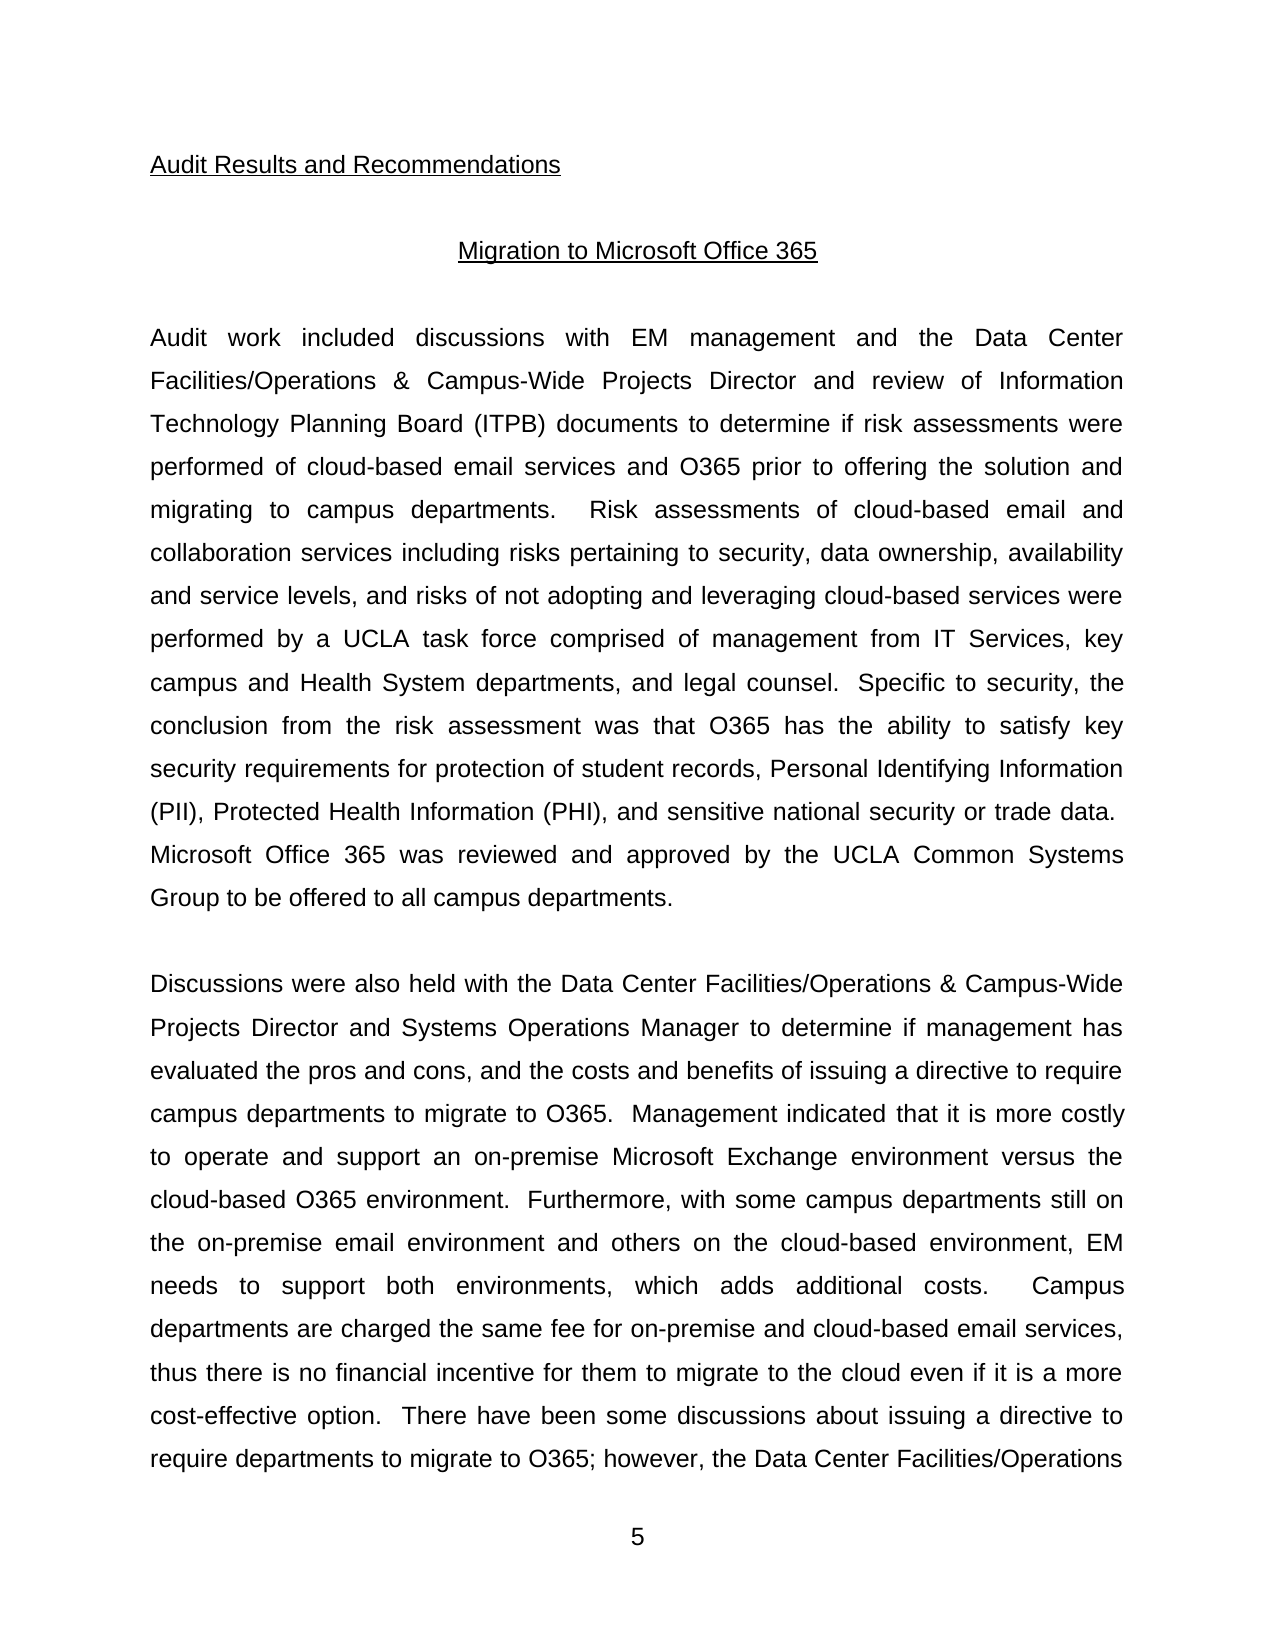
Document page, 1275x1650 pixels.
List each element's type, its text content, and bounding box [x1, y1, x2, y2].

text Migration to Microsoft Office 365 [150, 236, 1125, 265]
text Audit work included discussions with EM management and the Data Center Facilities/Operations & Campus-Wide Projects Director and review of Information Technology Planning Board (ITPB) documents to determine if risk assessments were performed of cloud-based email services and O365 prior to offering the solution and migrating to campus departments. Risk assessments of cloud-based email and collaboration services including risks pertaining to security, data ownership, availability and service levels, and risks of not adopting and leveraging cloud-based services were performed by a UCLA task force comprised of management from IT Services, key campus and Health System departments, and legal counsel. Specific to security, the conclusion from the risk assessment was that O365 has the ability to satisfy key security requirements for protection of student records, Personal Identifying Information (PII), Protected Health Information (PHI), and sensitive national security or trade data. Microsoft Office 365 was reviewed and approved by the UCLA Common Systems Group to be offered to all campus departments. [150, 322, 1125, 912]
subtitle Audit Results and Recommendations [150, 150, 1125, 179]
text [150, 969, 1125, 1472]
